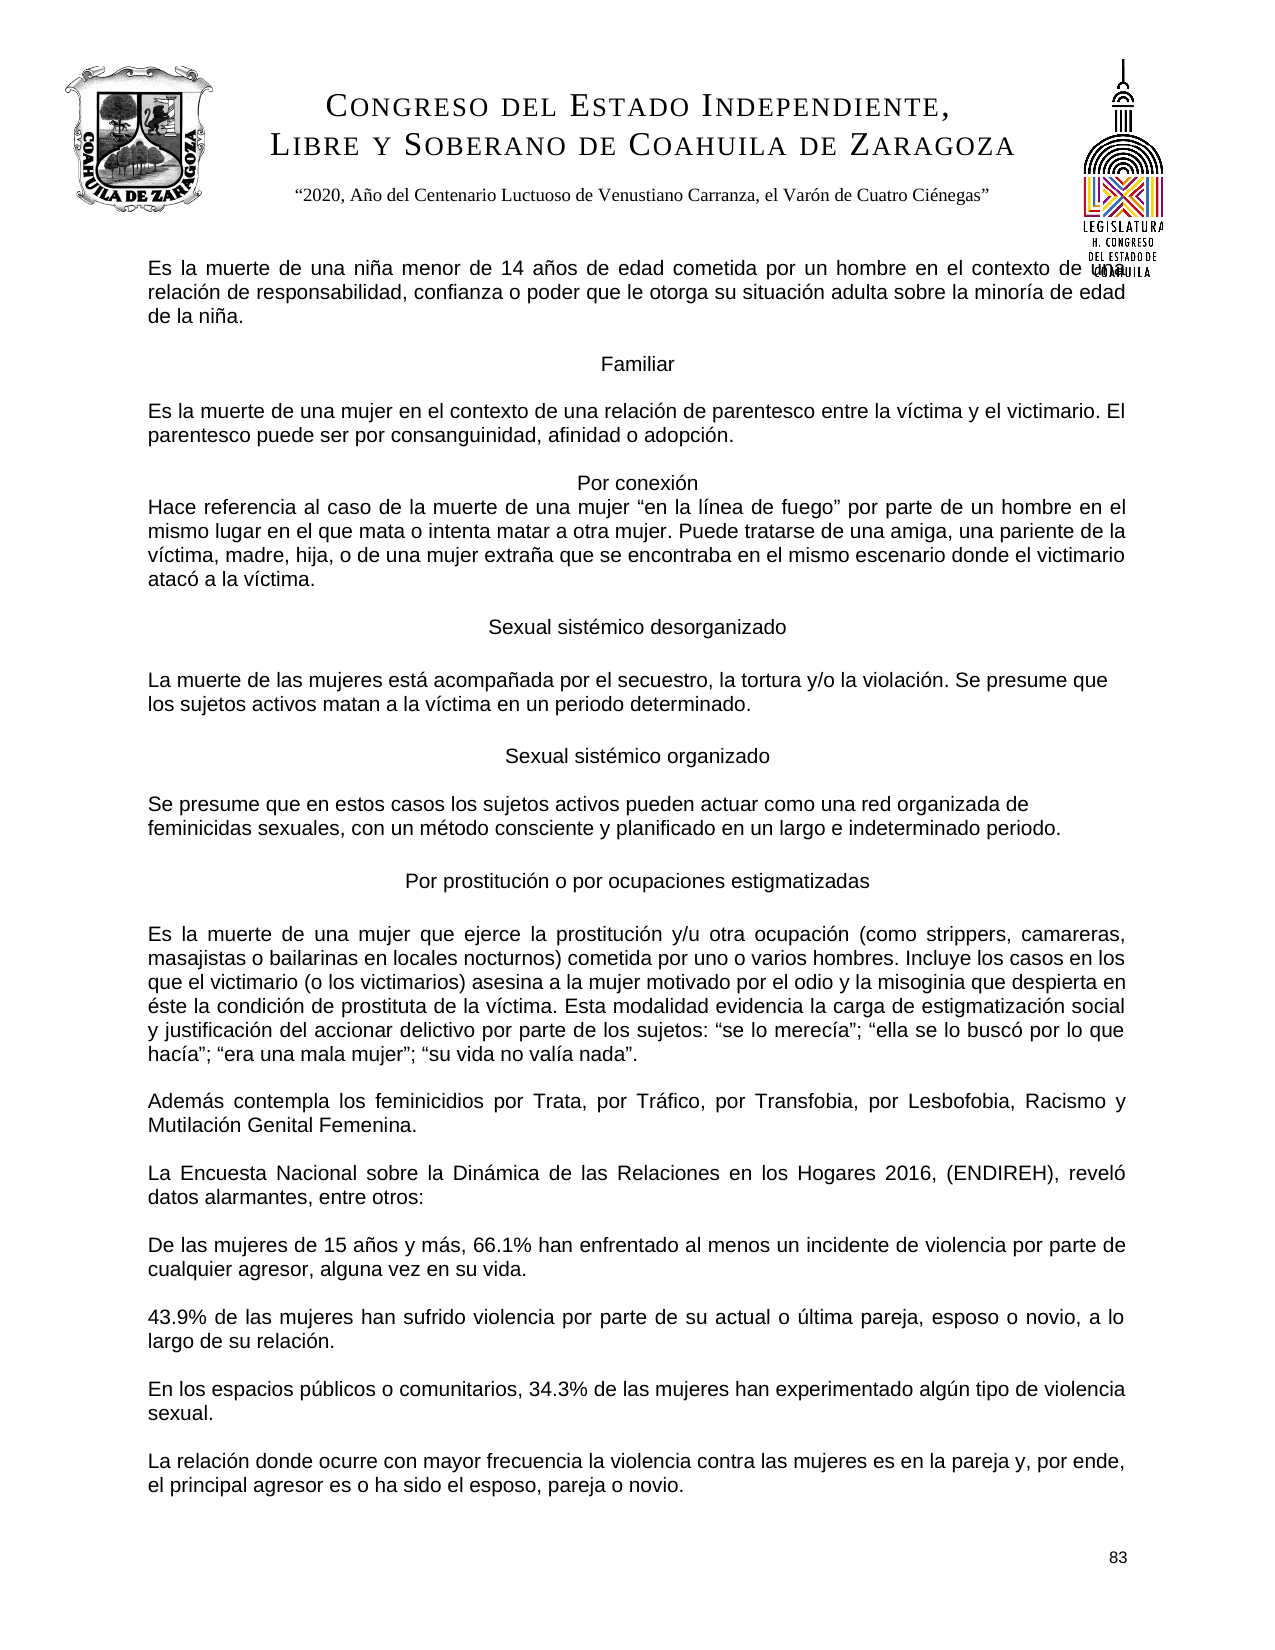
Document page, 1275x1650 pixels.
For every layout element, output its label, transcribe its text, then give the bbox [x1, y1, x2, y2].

text Familiar [148, 351, 1127, 375]
text Es la muerte de una mujer que ejerce la prostitución y/u otra ocupación (como strippers, camareras, masajistas o bailarinas en locales nocturnos) cometida por uno o varios hombres. Incluye los casos en los que el victimario (o los victimarios) asesina a la mujer motivado por el odio y la misoginia que despierta en éste la condición de prostituta de la víctima. Esta modalidad evidencia la carga de estigmatización social y justificación del accionar delictivo por parte de los sujetos: “se lo merecía”; “ella se lo buscó por lo que hacía”; “era una mala mujer”; “su vida no valía nada”. [148, 922, 1127, 1065]
text Sexual sistémico desorganizado [148, 615, 1127, 668]
picture [1083, 59, 1164, 277]
text Además contempla los feminicidios por Trata, por Tráfico, por Transfobia, por Lesbofobia, Racismo y Mutilación Genital Femenina. [148, 1089, 1127, 1137]
picture [64, 66, 213, 212]
text Por prostitución o por ocupaciones estigmatizadas [148, 869, 1127, 922]
text Es la muerte de una mujer en el contexto de una relación de parentesco entre la víctima y el victimario. El parentesco puede ser por consanguinidad, afinidad o adopción. [148, 399, 1127, 447]
text Por conexión [148, 471, 1127, 495]
text Sexual sistémico organizado [148, 744, 1127, 768]
text La Encuesta Nacional sobre la Dinámica de las Relaciones en los Hogares 2016, (ENDIREH), reveló datos alarmantes, entre otros: [148, 1161, 1127, 1209]
text Hace referencia al caso de la muerte de una mujer “en la línea de fuego” por parte de un hombre en el mismo lugar en el que mata o intenta matar a otra mujer. Puede tratarse de una amiga, una pariente de la víctima, madre, hija, o de una mujer extraña que se encontraba en el mismo escenario donde el victimario atacó a la víctima. [148, 495, 1127, 591]
text Se presume que en estos casos los sujetos activos pueden actuar como una red organizada de feminicidas sexuales, con un método consciente y planificado en un largo e indeterminado periodo. [148, 792, 1127, 869]
text En los espacios públicos o comunitarios, 34.3% de las mujeres han experimentado algún tipo de violencia sexual. [148, 1377, 1127, 1425]
text La relación donde ocurre con mayor frecuencia la violencia contra las mujeres es en la pareja y, por ende, el principal agresor es o ha sido el esposo, pareja o novio. [148, 1449, 1127, 1497]
text 43.9% de las mujeres han sufrido violencia por parte de su actual o última pareja, esposo o novio, a lo largo de su relación. [148, 1305, 1127, 1353]
text La muerte de las mujeres está acompañada por el secuestro, la tortura y/o la violación. Se presume que los sujetos activos matan a la víctima en un periodo determinado. [148, 668, 1127, 744]
text Es la muerte de una niña menor de 14 años de edad cometida por un hombre en el contexto de una relación de responsabilidad, confianza o poder que le otorga su situación adulta sobre la minoría de edad de la niña. [148, 256, 1127, 327]
text De las mujeres de 15 años y más, 66.1% han enfrentado al menos un incidente de violencia por parte de cualquier agresor, alguna vez en su vida. [148, 1233, 1127, 1281]
